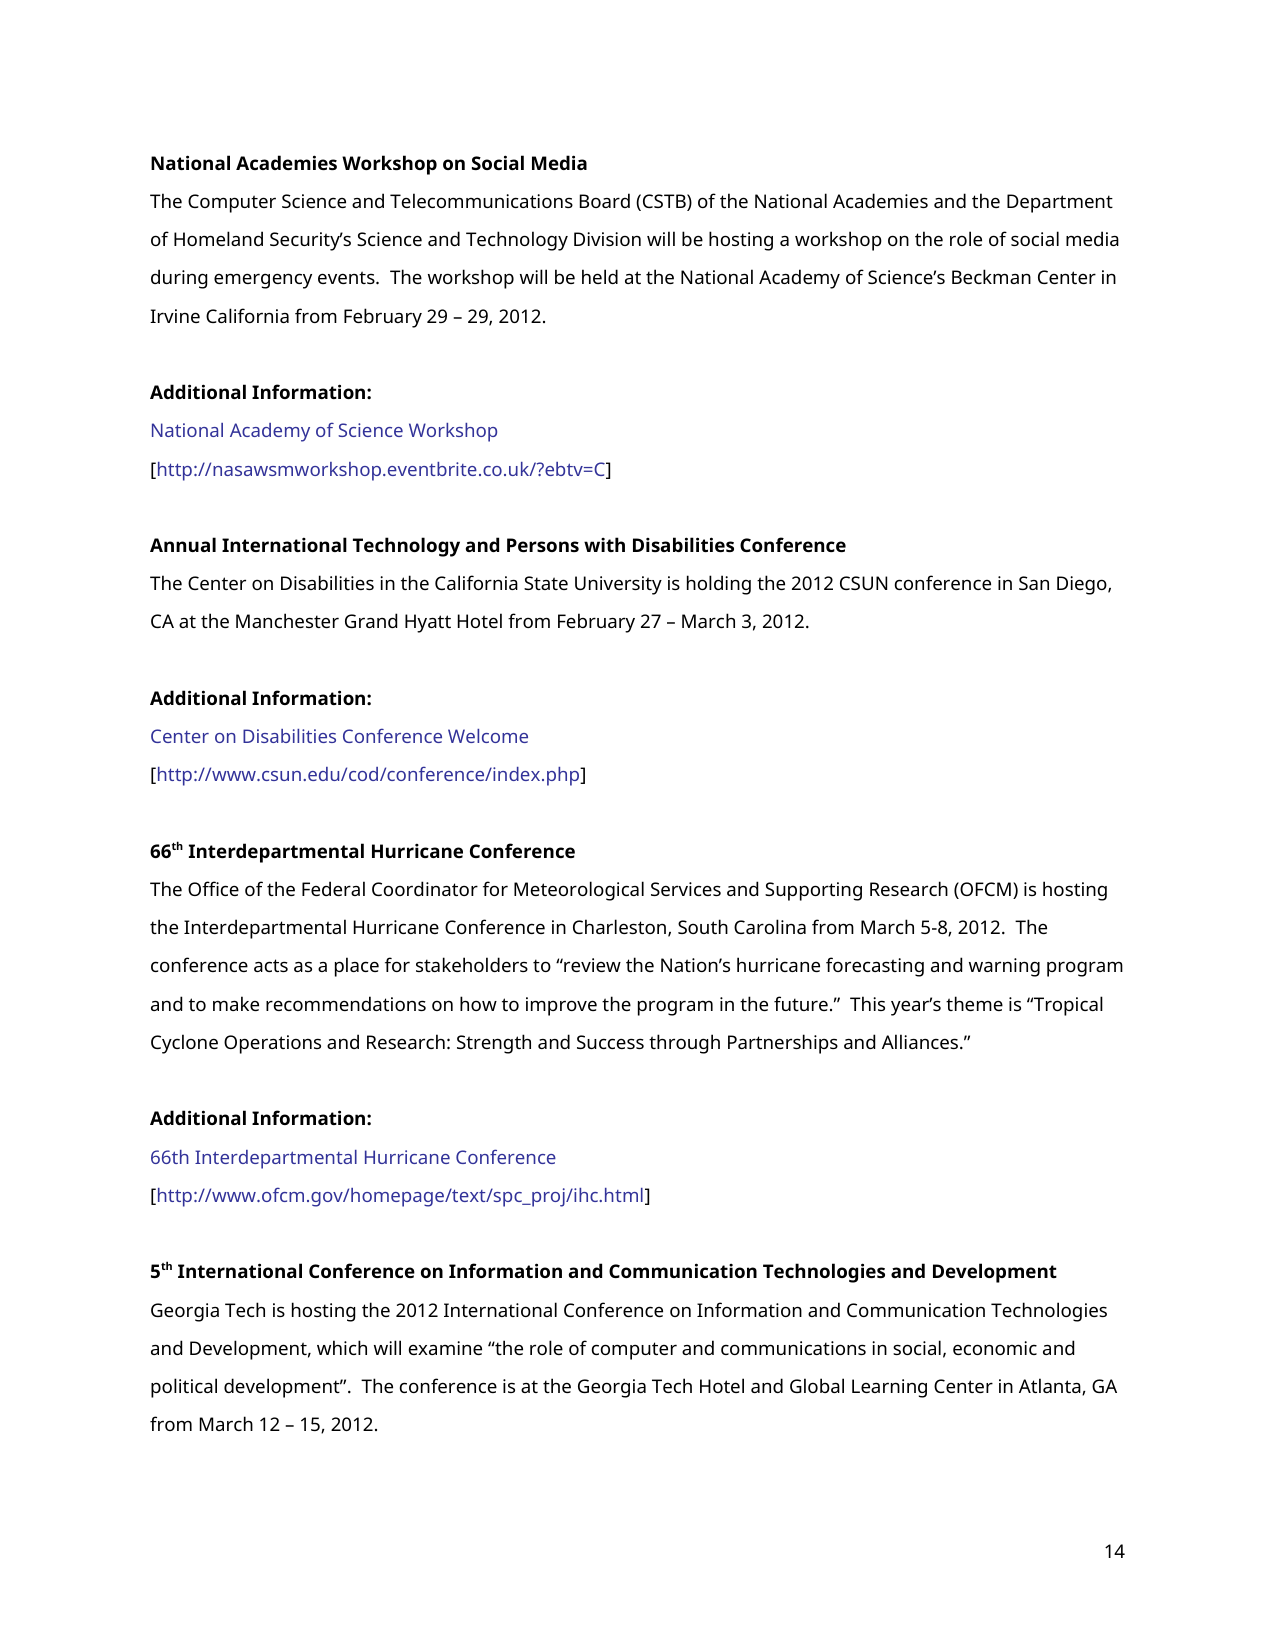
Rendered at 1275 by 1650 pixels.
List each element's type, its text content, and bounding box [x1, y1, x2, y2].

text Additional Information: [150, 1106, 1125, 1131]
text 5th International Conference on Information and Communication Technologies and Development [150, 1259, 1125, 1284]
text [http://nasawsmworkshop.eventbrite.co.uk/?ebtv=C] [150, 456, 1125, 481]
text [http://www.ofcm.gov/homepage/text/spc_proj/ihc.html] [150, 1182, 1125, 1208]
text [http://www.csun.edu/cod/conference/index.php] [150, 762, 1125, 787]
text National Academies Workshop on Social Media [150, 150, 1125, 176]
text Additional Information: [150, 379, 1125, 405]
text 66th Interdepartmental Hurricane Conference [150, 838, 1125, 864]
text Georgia Tech is hosting the 2012 International Conference on Information and Communication Technologies and Development, which will examine “the role of computer and communications in social, economic and political development”. The conference is at the Georgia Tech Hotel and Global Learning Center in Atlanta, GA from March 12 – 15, 2012. [150, 1297, 1125, 1437]
text National Academy of Science Workshop [150, 418, 1125, 443]
text Annual International Technology and Persons with Disabilities Conference [150, 532, 1125, 558]
text 66th Interdepartmental Hurricane Conference [150, 1144, 1125, 1169]
text Additional Information: [150, 685, 1125, 711]
text The Office of the Federal Coordinator for Meteorological Services and Supporting Research (OFCM) is hosting the Interdepartmental Hurricane Conference in Charleston, South Carolina from March 5-8, 2012. The conference acts as a place for stakeholders to “review the Nation’s hurricane forecasting and warning program and to make recommendations on how to improve the program in the future.” This year’s theme is “Tropical Cyclone Operations and Research: Strength and Success through Partnerships and Alliances.” [150, 876, 1125, 1055]
text The Computer Science and Telecommunications Board (CSTB) of the National Academies and the Department of Homeland Security’s Science and Technology Division will be hosting a workshop on the role of social media during emergency events. The workshop will be held at the National Academy of Science’s Beckman Center in Irvine California from February 29 – 29, 2012. [150, 188, 1125, 328]
text The Center on Disabilities in the California State University is holding the 2012 CSUN conference in San Diego, CA at the Manchester Grand Hyatt Hotel from February 27 – March 3, 2012. [150, 571, 1125, 634]
text Center on Disabilities Conference Welcome [150, 723, 1125, 749]
